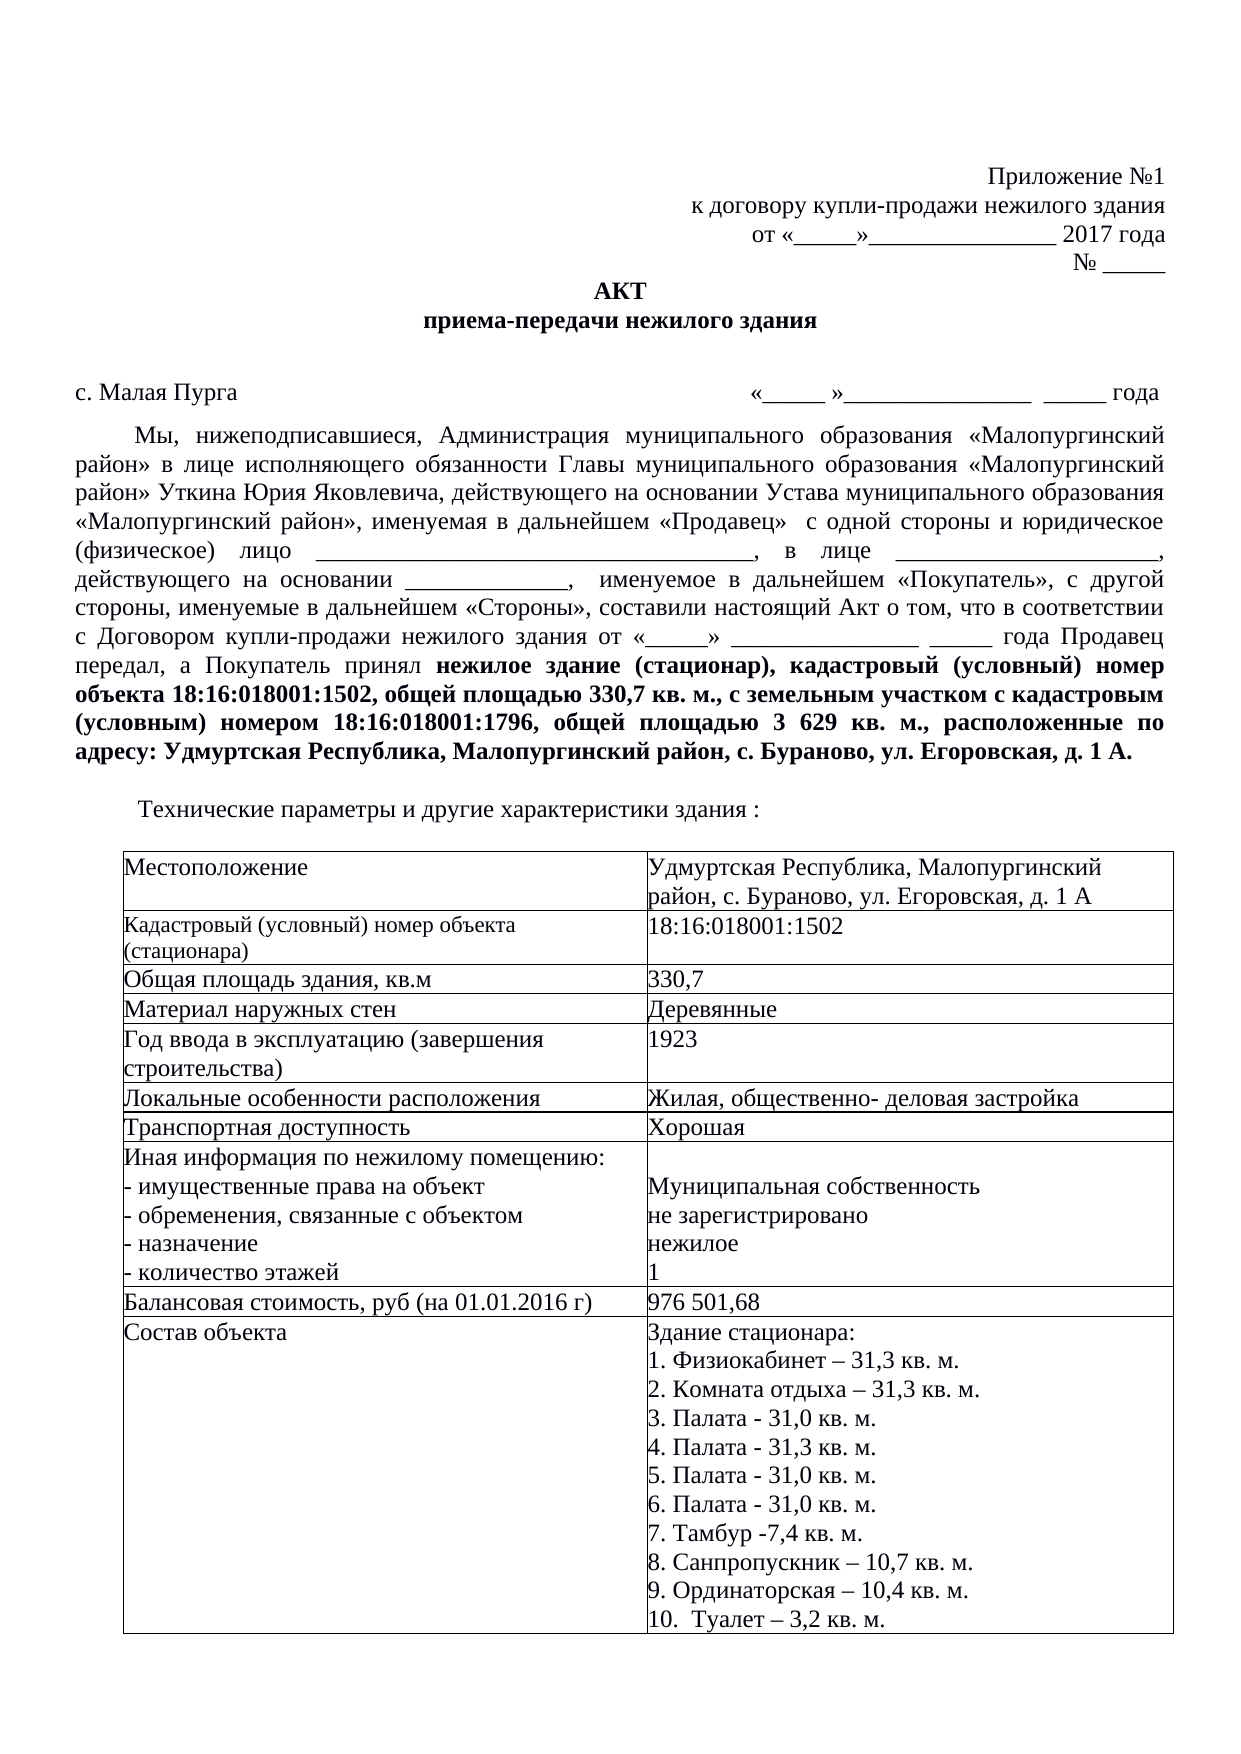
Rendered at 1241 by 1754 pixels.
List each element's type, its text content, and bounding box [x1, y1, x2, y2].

table_cell Иная информация по нежилому помещению: - имущественные права на объект - обременения, связанные с объектом - назначение - количество этажей [124, 1142, 647, 1286]
table_header Удмуртская Республика, Малопургинский район, с. Бураново, ул. Егоровская, д. 1 А [648, 852, 1173, 910]
text Приложение №1 [75, 161, 1165, 190]
text от «_____»_______________ 2017 года [75, 219, 1165, 247]
table_cell Локальные особенности расположения [124, 1083, 647, 1111]
table_cell 330,7 [648, 965, 1173, 993]
table_cell Материал наружных стен [124, 994, 647, 1023]
table_cell Муниципальная собственность не зарегистрировано нежилое 1 [648, 1142, 1173, 1286]
text с. Малая Пурга «_____ »_______________ _____ года [75, 377, 1165, 406]
table_cell Хорошая [648, 1113, 1173, 1141]
table_cell Общая площадь здания, кв.м [124, 965, 647, 993]
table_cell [648, 1317, 1173, 1633]
table_header Местоположение [124, 852, 647, 910]
table_cell Кадастровый (условный) номер объекта (стационара) [124, 911, 647, 963]
table_cell Состав объекта [124, 1317, 647, 1633]
table_cell 976 501,68 [648, 1287, 1173, 1316]
table_cell Год ввода в эксплуатацию (завершения строительства) [124, 1024, 647, 1082]
text к договору купли-продажи нежилого здания [75, 190, 1165, 219]
table_cell 1923 [648, 1024, 1173, 1082]
text Мы, нижеподписавшиеся, Администрация муниципального образования «Малопургинский район» в лице исполняющего обязанности Главы муниципального образования «Малопургинский район» Уткина Юрия Яковлевича, действующего на основании Устава муниципального образования «Малопургинский район», именуемая в дальнейшем «Продавец» с одной стороны и юридическое (физическое) лицо ___________________________________, в лице _____________________, действующего на основании _____________, именуемое в дальнейшем «Покупатель», с другой стороны, именуемые в дальнейшем «Стороны», составили настоящий Акт о том, что в соответствии с Договором купли-продажи нежилого здания от «_____» _______________ _____ года Продавец передал, а Покупатель принял нежилое здание (стационар), кадастровый (условный) номер объекта 18:16:018001:1502, общей площадью 330,7 кв. м., с земельным участком с кадастровым (условным) номером 18:16:018001:1796, общей площадью 3 629 кв. м., расположенные по адресу: Удмуртская Республика, Малопургинский район, с. Бураново, ул. Егоровская, д. 1 А. [75, 420, 1165, 765]
table_cell 18:16:018001:1502 [648, 911, 1173, 963]
table_cell Балансовая стоимость, руб (на 01.01.2016 г) [124, 1287, 647, 1316]
list Технические параметры и другие характеристики здания : [137, 794, 1165, 822]
text № _____ [75, 247, 1165, 276]
text приема-передачи нежилого здания [75, 305, 1165, 334]
table_cell Жилая, общественно- деловая застройка [648, 1083, 1173, 1111]
table_cell Транспортная доступность [124, 1113, 647, 1141]
table_cell Деревянные [648, 994, 1173, 1023]
text АКТ [75, 276, 1165, 305]
